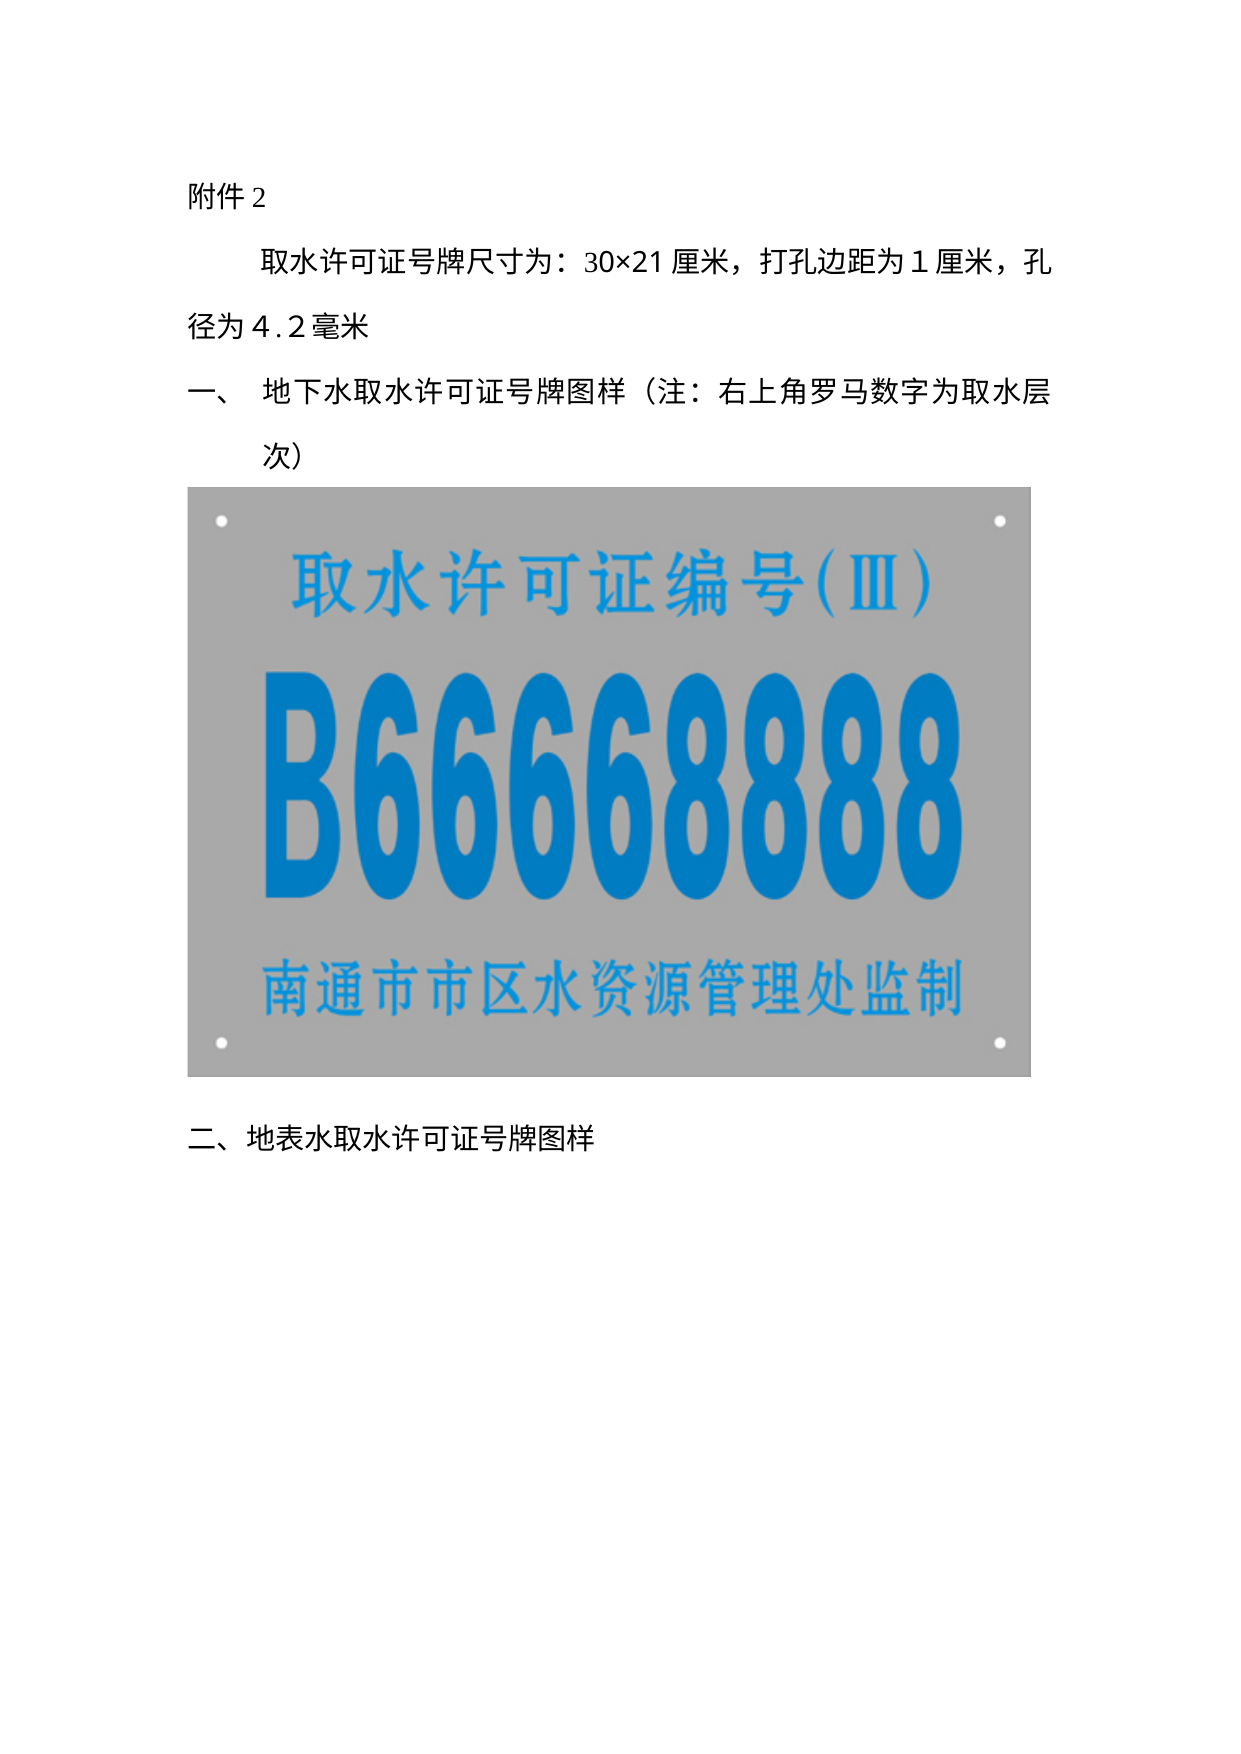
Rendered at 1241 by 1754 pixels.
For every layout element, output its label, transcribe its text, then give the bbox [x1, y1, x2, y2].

text 取水许可证号牌尺寸为：30×，打孔边距为，孔径为 [187, 227, 1053, 357]
text 二、地表水取水许可证号牌图样 [187, 1104, 1053, 1169]
text 附件2 [187, 162, 1053, 227]
list 地下水取水许可证号牌图样（注：右上角罗马数字为取水层次） [187, 357, 1053, 487]
picture [187, 487, 1031, 1077]
